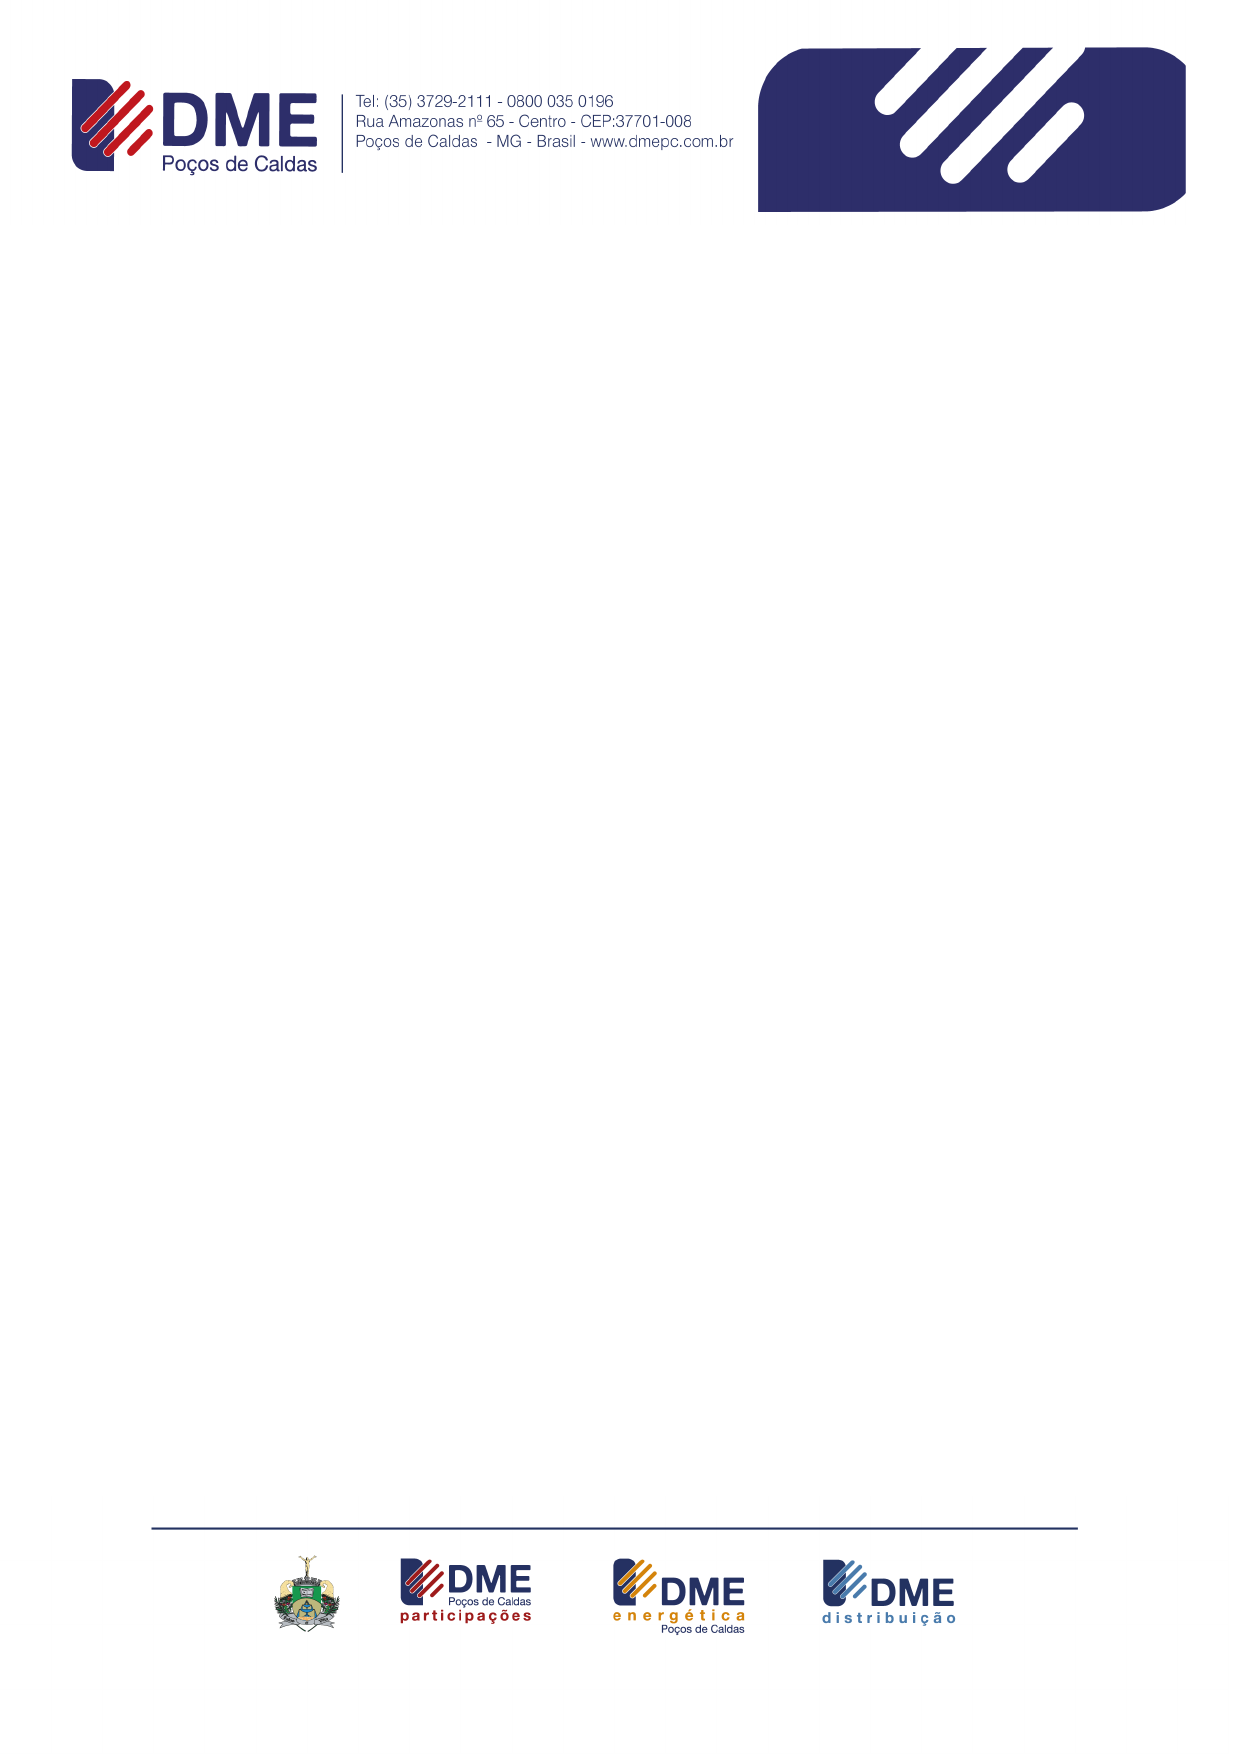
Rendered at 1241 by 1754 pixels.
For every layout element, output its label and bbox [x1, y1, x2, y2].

picture [0, 0, 1186, 225]
picture [0, 1496, 1229, 1754]
